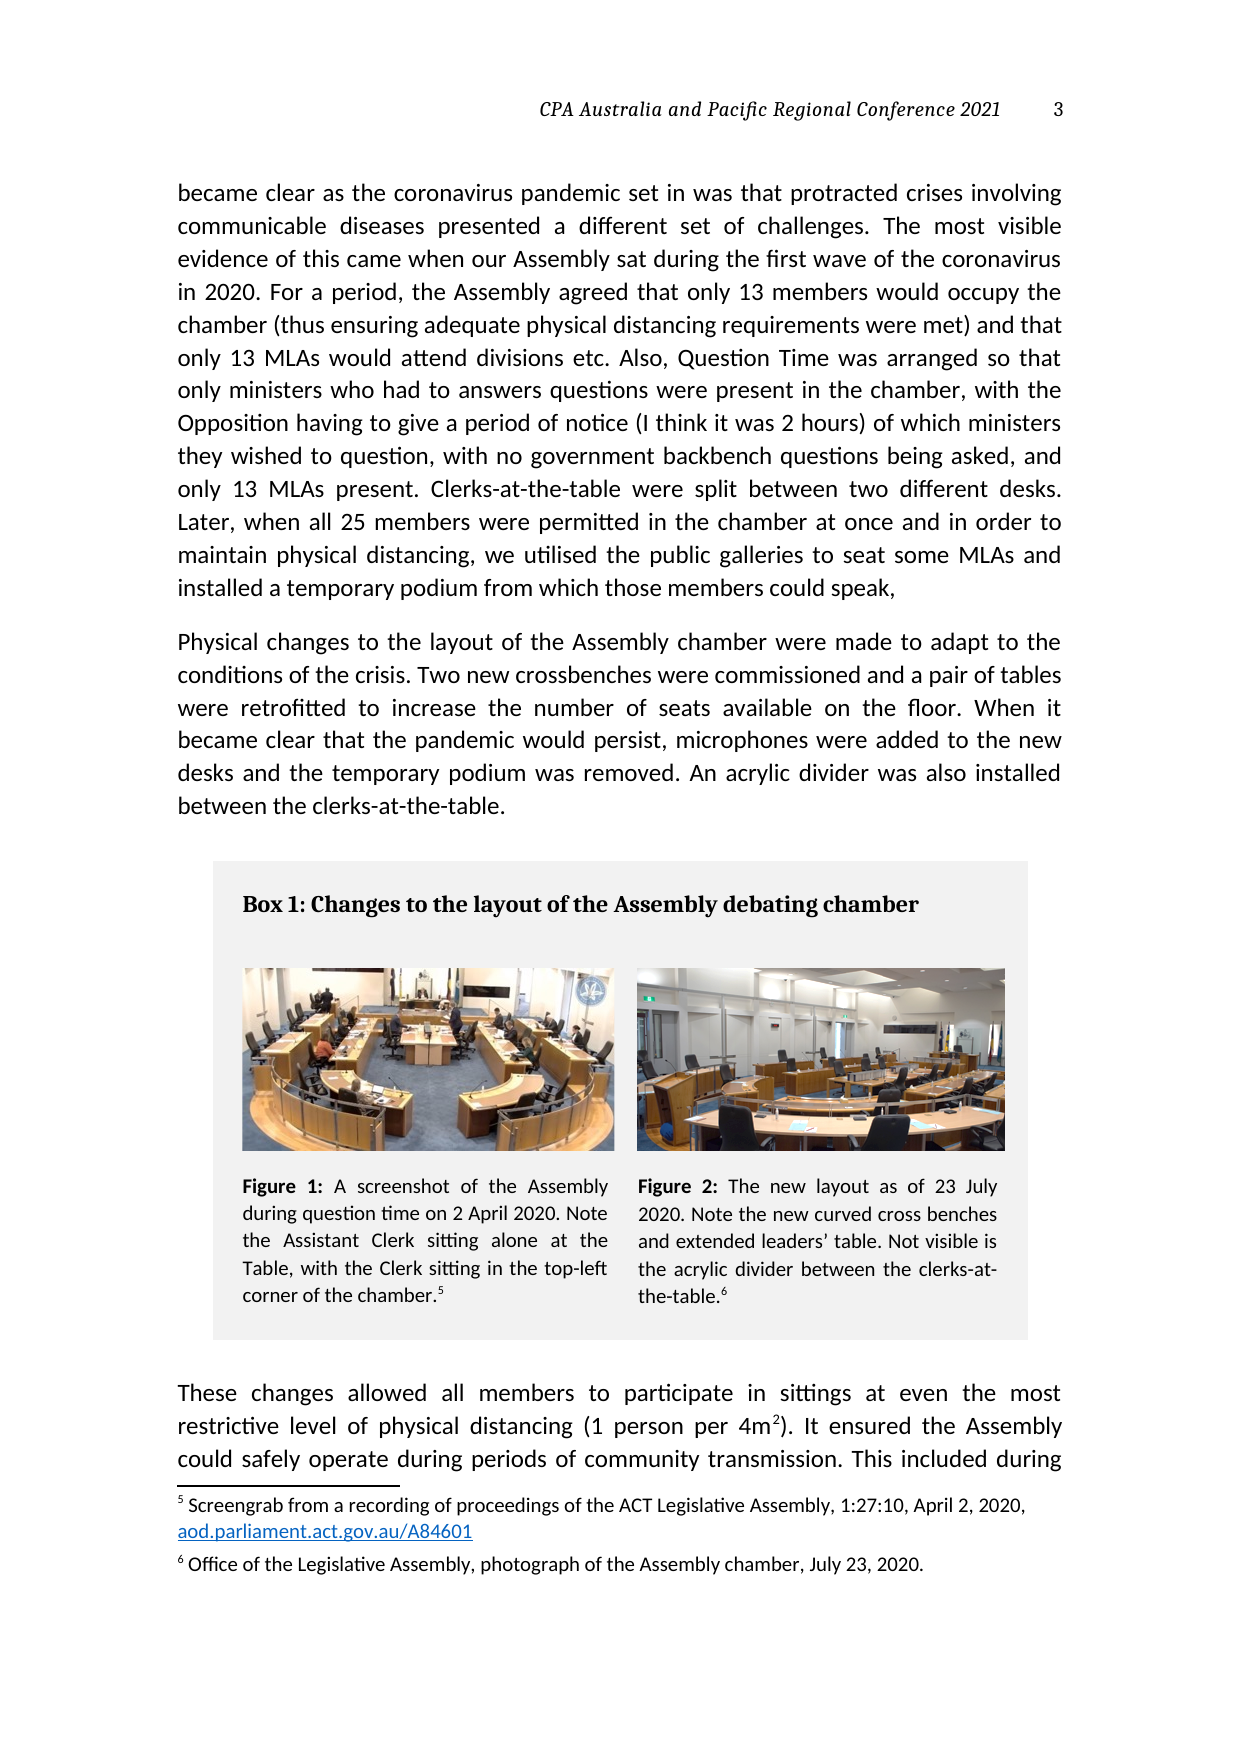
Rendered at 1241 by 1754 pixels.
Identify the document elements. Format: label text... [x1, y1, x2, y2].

picture [637, 968, 1005, 1151]
picture [242, 968, 615, 1151]
text One important way to preserve this is by preserving the capacity for the legislature to sit during emergencies. While business continuity plans are common for modern parliaments, these often cater to the short-term where sitting might be unsafe, such as security threats or natural disasters, and feature plans for alternative venues. What became clear as the coronavirus pandemic set in was that protracted crises involving communicable diseases presented a different set of challenges. The most visible evidence of this came when our Assembly sat during the first wave of the coronavirus in 2020. For a period, the Assembly agreed that only 13 members would occupy the chamber (thus ensuring adequate physical distancing requirements were met) and that only 13 MLAs would attend divisions etc. Also, Question Time was arranged so that only ministers who had to answers questions were present in the chamber, with the Opposition having to give a period of notice (I think it was 2 hours) of which ministers they wished to question, with no government backbench questions being asked, and only 13 MLAs present. Clerks-at-the-table were split between two different desks. Later, when all 25 members were permitted in the chamber at once and in order to maintain physical distancing, we utilised the public galleries to seat some MLAs and installed a temporary podium from which those members could speak, [177, 177, 1063, 603]
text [177, 1377, 1063, 1474]
table_cell Figure 2: The new layout as of 23 July 2020. Note the new curved cross benches and extended leaders’ table. Not visible is the acrylic divider between the clerks-at-the-table. [623, 939, 1028, 1340]
table_cell Figure 1: A screenshot of the Assembly during question time on 2 April 2020. Note the Assistant Clerk sitting alone at the Table, with the Clerk sitting in the top-left corner of the chamber. [213, 939, 623, 1340]
text Physical changes to the layout of the Assembly chamber were made to adapt to the conditions of the crisis. Two new crossbenches were commissioned and a pair of tables were retrofitted to increase the number of seats available on the floor. When it became clear that the pandemic would persist, microphones were added to the new desks and the temporary podium was removed. An acrylic divider was also installed between the clerks-at-the-table. [177, 626, 1063, 821]
table_header Box 1: Changes to the layout of the Assembly debating chamber [213, 861, 1028, 939]
